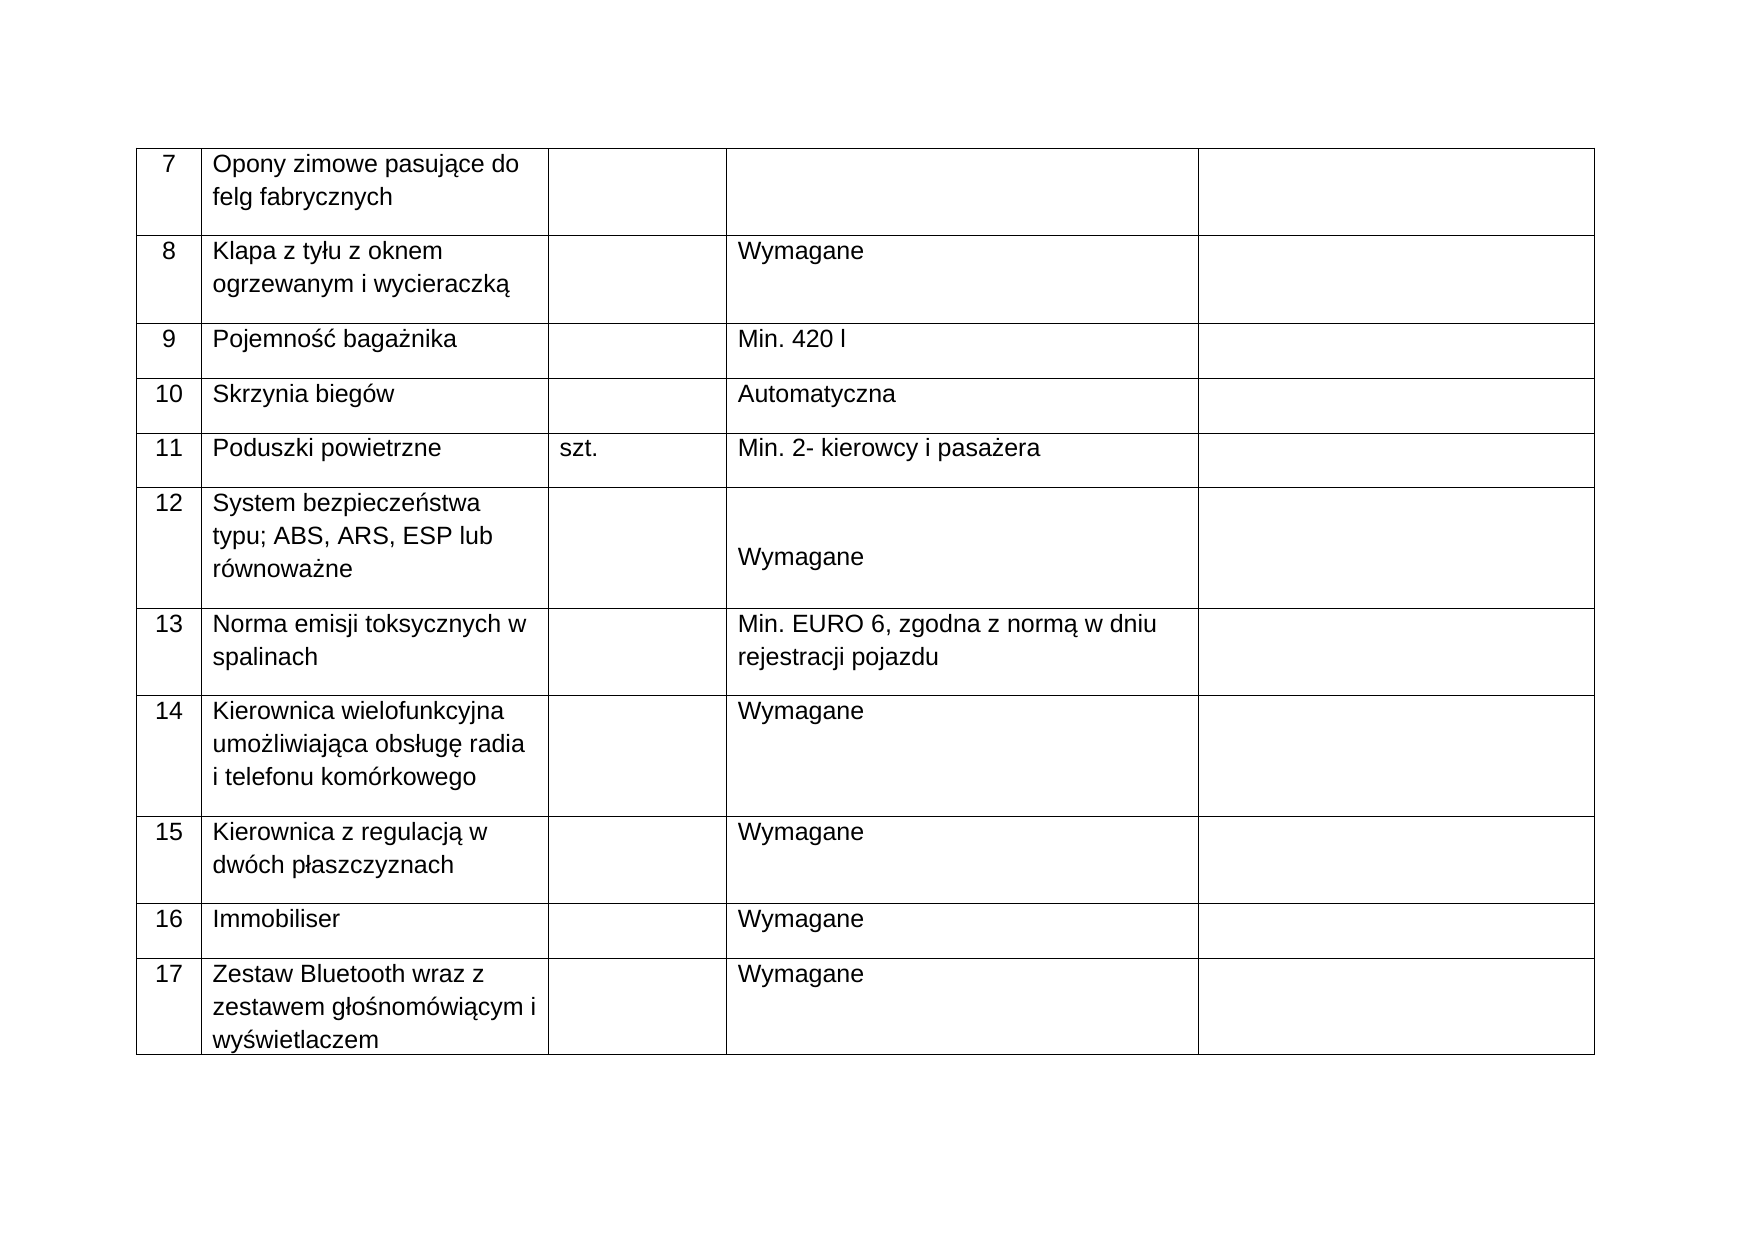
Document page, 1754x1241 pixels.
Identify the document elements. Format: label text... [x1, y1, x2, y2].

table_cell [1199, 434, 1594, 487]
table_cell [549, 379, 726, 432]
table_cell [1199, 488, 1594, 608]
table_cell Kierownica wielofunkcyjna umożliwiająca obsługę radia i telefonu komórkowego [202, 696, 548, 816]
table_cell szt. [549, 434, 726, 487]
table_cell Klapa z tyłu z oknem ogrzewanym i wycieraczką [202, 236, 548, 323]
table_cell 15 [137, 817, 201, 903]
table_cell Pojemność bagażnika [202, 324, 548, 377]
table_cell Min. 420 l [727, 324, 1198, 377]
table_cell Min. 2- kierowcy i pasażera [727, 434, 1198, 487]
table_cell [549, 236, 726, 323]
table_cell Opony zimowe pasujące do felg fabrycznych [202, 149, 548, 235]
table_cell 14 [137, 696, 201, 816]
table_cell [549, 959, 726, 1054]
table_cell Wymagane [727, 488, 1198, 608]
table_cell 13 [137, 609, 201, 695]
table_cell [1199, 959, 1594, 1054]
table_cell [202, 959, 548, 1054]
table_cell Min. EURO 6, zgodna z normą w dniu rejestracji pojazdu [727, 609, 1198, 695]
table_cell Automatyczna [727, 379, 1198, 432]
table_cell [1199, 236, 1594, 323]
table_cell 12 [137, 488, 201, 608]
table_cell Wymagane [727, 696, 1198, 816]
table_cell [549, 324, 726, 377]
table_cell [549, 149, 726, 235]
table_cell [549, 488, 726, 608]
table_cell 16 [137, 904, 201, 958]
table_cell [1199, 904, 1594, 958]
table_cell 17 [137, 959, 201, 1054]
table_cell 7 [137, 149, 201, 235]
table_cell Immobiliser [202, 904, 548, 958]
table_cell [549, 609, 726, 695]
table_cell Wymagane [727, 817, 1198, 903]
table_cell [727, 149, 1198, 235]
table_cell [1199, 149, 1594, 235]
table_cell [549, 904, 726, 958]
table_cell 8 [137, 236, 201, 323]
table_cell 10 [137, 379, 201, 432]
table_cell [1199, 324, 1594, 377]
table_cell [549, 696, 726, 816]
table_cell [1199, 696, 1594, 816]
table_cell [1199, 817, 1594, 903]
table_cell Kierownica z regulacją w dwóch płaszczyznach [202, 817, 548, 903]
table_cell Skrzynia biegów [202, 379, 548, 432]
table_cell Wymagane [727, 236, 1198, 323]
table_cell 9 [137, 324, 201, 377]
table_cell [1199, 609, 1594, 695]
table_cell Wymagane [727, 959, 1198, 1054]
table_cell Norma emisji toksycznych w spalinach [202, 609, 548, 695]
table_cell Wymagane [727, 904, 1198, 958]
table_cell 11 [137, 434, 201, 487]
table_cell [1199, 379, 1594, 432]
table_cell [549, 817, 726, 903]
table_cell Poduszki powietrzne [202, 434, 548, 487]
table_cell System bezpieczeństwa typu; ABS, ARS, ESP lub równoważne [202, 488, 548, 608]
